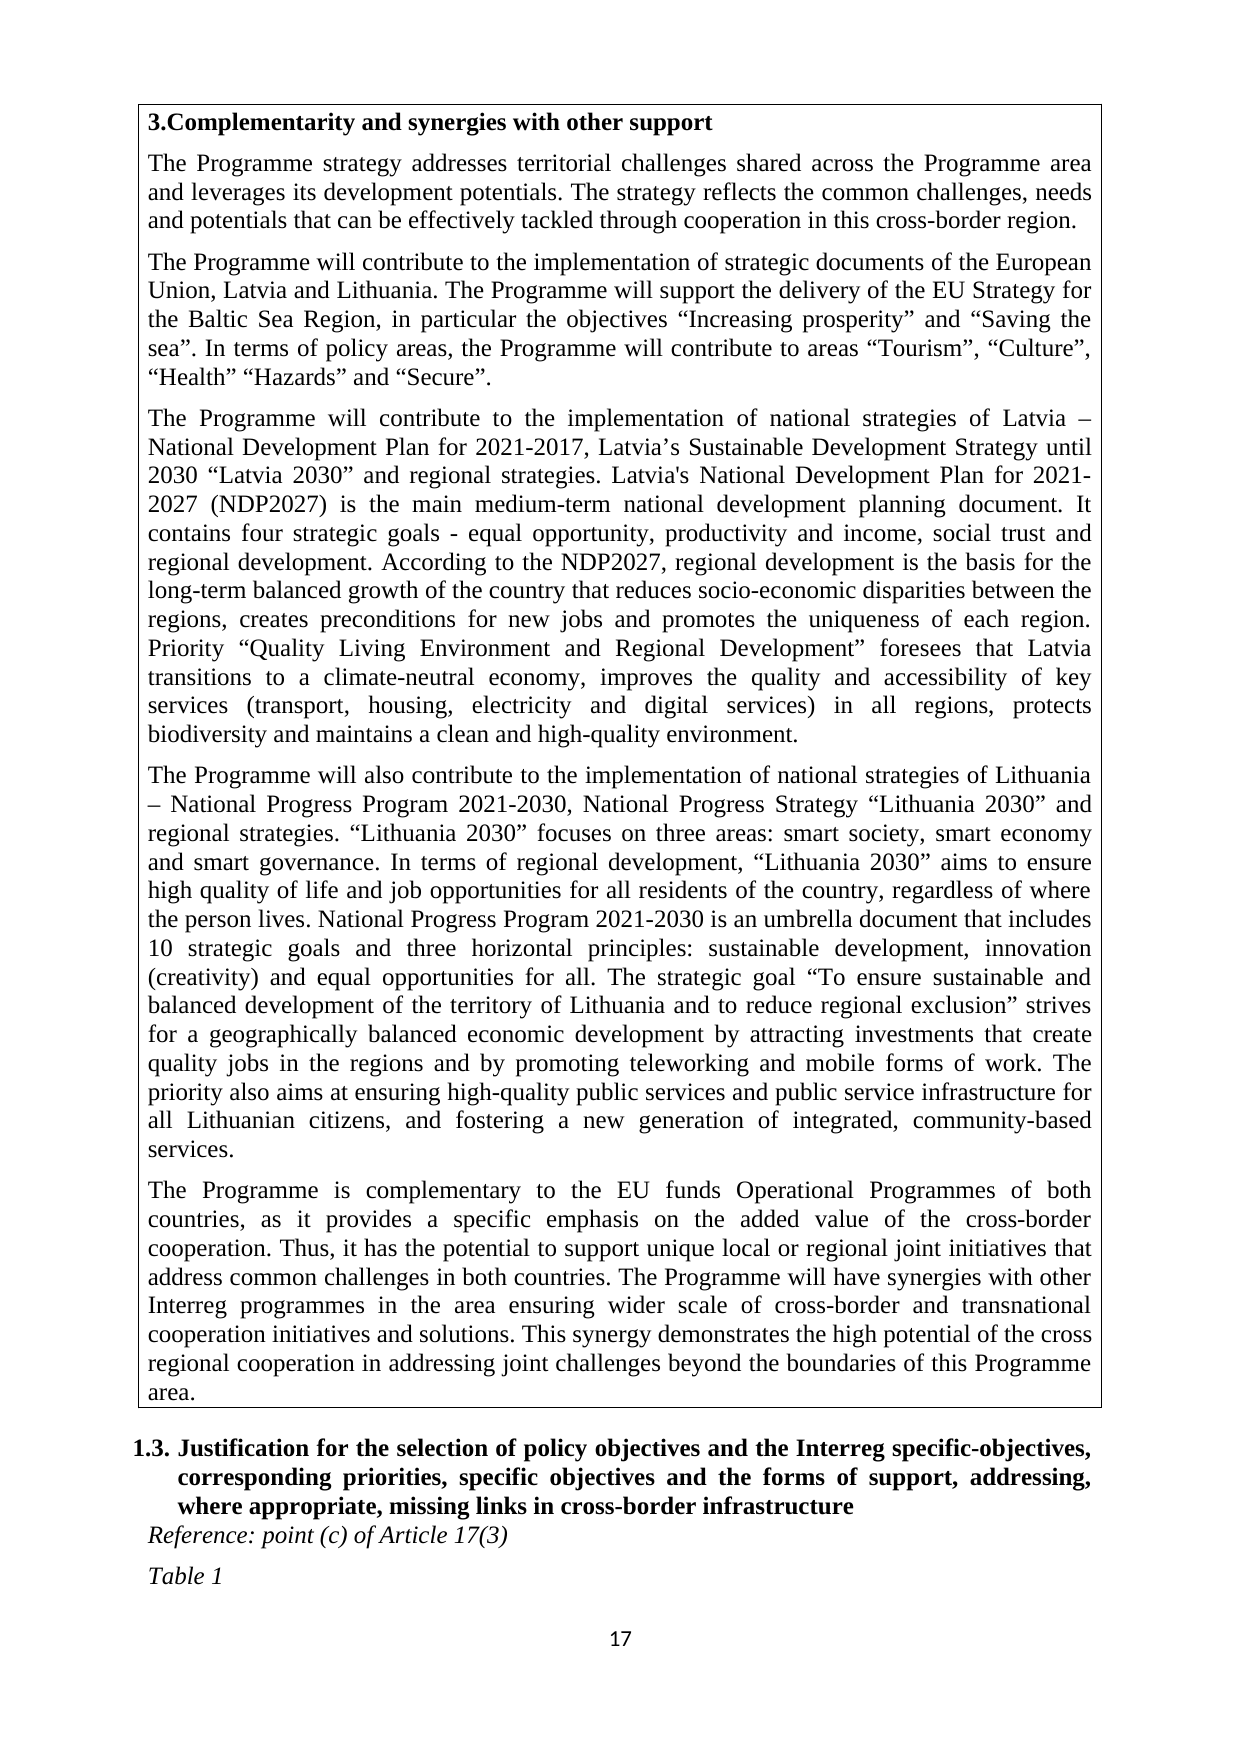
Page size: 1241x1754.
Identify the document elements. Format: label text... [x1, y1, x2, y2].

text 3.Complementarity and synergies with other support [139, 105, 1101, 135]
text The Programme will contribute to the implementation of national strategies of Latvia – National Development Plan for 2021-2017, Latvia’s Sustainable Development Strategy until 2030 “Latvia 2030” and regional strategies. Latvia's National Development Plan for 2021-2027 (NDP2027) is the main medium-term national development planning document. It contains four strategic goals - equal opportunity, productivity and income, social trust and regional development. According to the NDP2027, regional development is the basis for the long-term balanced growth of the country that reduces socio-economic disparities between the regions, creates preconditions for new jobs and promotes the uniqueness of each region. Priority “Quality Living Environment and Regional Development” foresees that Latvia transitions to a climate-neutral economy, improves the quality and accessibility of key services (transport, housing, electricity and digital services) in all regions, protects biodiversity and maintains a clean and high-quality environment. [139, 400, 1101, 748]
text The Programme will contribute to the implementation of strategic documents of the European Union, Latvia and Lithuania. The Programme will support the delivery of the EU Strategy for the Baltic Sea Region, in particular the objectives “Increasing prosperity” and “Saving the sea”. In terms of policy areas, the Programme will contribute to areas “Tourism”, “Culture”, “Health” “Hazards” and “Secure”. [139, 243, 1101, 390]
text Reference: point (c) of Article 17(3) [148, 1520, 1093, 1548]
text The Programme will also contribute to the implementation of national strategies of Lithuania – National Progress Program 2021-2030, National Progress Strategy “Lithuania 2030” and regional strategies. “Lithuania 2030” focuses on three areas: smart society, smart economy and smart governance. In terms of regional development, “Lithuania 2030” aims to ensure high quality of life and job opportunities for all residents of the country, regardless of where the person lives. National Progress Program 2021-2030 is an umbrella document that includes 10 strategic goals and three horizontal principles: sustainable development, innovation (creativity) and equal opportunities for all. The strategic goal “To ensure sustainable and balanced development of the territory of Lithuania and to reduce regional exclusion” strives for a geographically balanced economic development by attracting investments that create quality jobs in the regions and by promoting teleworking and mobile forms of work. The priority also aims at ensuring high-quality public services and public service infrastructure for all Lithuanian citizens, and fostering a new generation of integrated, community-based services. [139, 757, 1101, 1163]
text The Programme strategy addresses territorial challenges shared across the Programme area and leverages its development potentials. The strategy reflects the common challenges, needs and potentials that can be effectively tackled through cooperation in this cross-border region. [139, 145, 1101, 234]
list Justification for the selection of policy objectives and the Interreg specific-objectives, corresponding priorities, specific objectives and the forms of support, addressing, where appropriate, missing links in cross-border infrastructure [132, 1433, 1093, 1520]
text The Programme is complementary to the EU funds Operational Programmes of both countries, as it provides a specific emphasis on the added value of the cross-border cooperation. Thus, it has the potential to support unique local or regional joint initiatives that address common challenges in both countries. The Programme will have synergies with other Interreg programmes in the area ensuring wider scale of cross-border and transnational cooperation initiatives and solutions. This synergy demonstrates the high potential of the cross regional cooperation in addressing joint challenges beyond the boundaries of this Programme area. [139, 1172, 1101, 1407]
text Table 1 [148, 1561, 1093, 1590]
